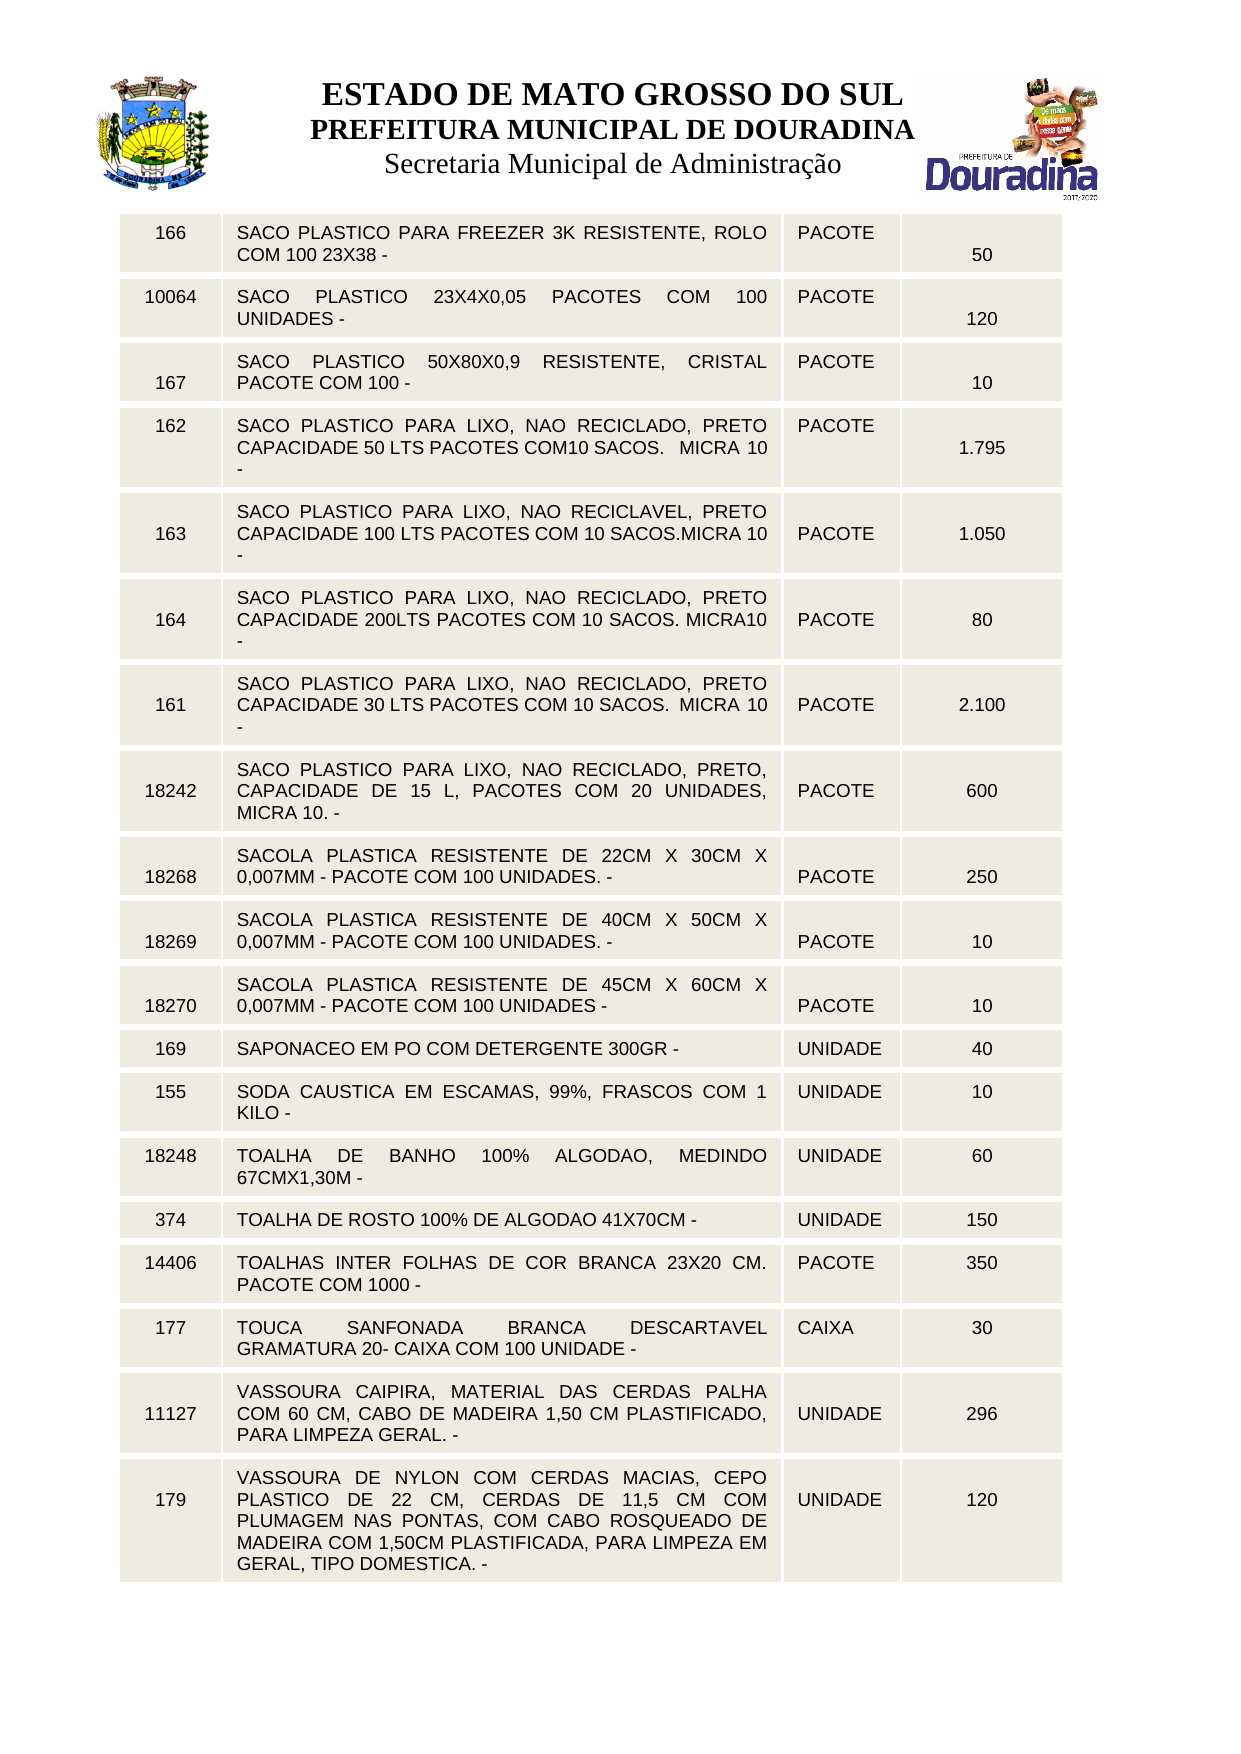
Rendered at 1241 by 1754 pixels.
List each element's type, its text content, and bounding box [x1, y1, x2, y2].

table_cell 166 [120, 214, 221, 272]
table_cell 1.050 [902, 493, 1062, 573]
table_cell SACO PLASTICO PARA LIXO, NAO RECICLADO, PRETO CAPACIDADE 50 LTS PACOTES COM10 SACOS. MICRA 10 - [223, 408, 781, 487]
table_cell UNIDADE [784, 1030, 900, 1067]
table_cell 169 [120, 1030, 221, 1067]
table_cell PACOTE [784, 343, 900, 401]
table_cell 150 [902, 1202, 1062, 1238]
table_cell SACO PLASTICO PARA LIXO, NAO RECICLADO, PRETO, CAPACIDADE DE 15 L, PACOTES COM 20 UNIDADES, MICRA 10. - [223, 751, 781, 831]
table_cell UNIDADE [784, 1202, 900, 1238]
table_cell SACO PLASTICO PARA LIXO, NAO RECICLADO, PRETO CAPACIDADE 30 LTS PACOTES COM 10 SACOS. MICRA 10 - [223, 665, 781, 745]
table_cell PACOTE [784, 837, 900, 895]
table_cell SACO PLASTICO 23X4X0,05 PACOTES COM 100 UNIDADES - [223, 279, 781, 337]
table_cell PACOTE [784, 214, 900, 272]
table_cell 155 [120, 1073, 221, 1131]
table_cell 250 [902, 837, 1062, 895]
table_cell 30 [902, 1309, 1062, 1367]
table_cell 10 [902, 966, 1062, 1024]
table_cell SAPONACEO EM PO COM DETERGENTE 300GR - [223, 1030, 781, 1067]
table_cell SACO PLASTICO PARA LIXO, NAO RECICLAVEL, PRETO CAPACIDADE 100 LTS PACOTES COM 10 SACOS.MICRA 10 - [223, 493, 781, 573]
table_cell UNIDADE [784, 1459, 900, 1582]
table_cell 296 [902, 1373, 1062, 1453]
table_cell 80 [902, 579, 1062, 659]
table_cell PACOTE [784, 408, 900, 487]
table_cell 374 [120, 1202, 221, 1238]
table_cell 2.100 [902, 665, 1062, 745]
table_cell 120 [902, 1459, 1062, 1582]
table_cell 40 [902, 1030, 1062, 1067]
table_cell SACO PLASTICO PARA LIXO, NAO RECICLADO, PRETO CAPACIDADE 200LTS PACOTES COM 10 SACOS. MICRA10 - [223, 579, 781, 659]
table_cell TOALHA DE BANHO 100% ALGODAO, MEDINDO 67CMX1,30M - [223, 1138, 781, 1196]
table_cell PACOTE [784, 493, 900, 573]
table_cell 50 [902, 214, 1062, 272]
table_cell 177 [120, 1309, 221, 1367]
table_cell 18242 [120, 751, 221, 831]
table_cell UNIDADE [784, 1138, 900, 1196]
table_cell PACOTE [784, 751, 900, 831]
table_cell 1.795 [902, 408, 1062, 487]
table_cell 10 [902, 343, 1062, 401]
table_cell 161 [120, 665, 221, 745]
table_cell 18270 [120, 966, 221, 1024]
table_cell 164 [120, 579, 221, 659]
table_cell PACOTE [784, 665, 900, 745]
table_cell SODA CAUSTICA EM ESCAMAS, 99%, FRASCOS COM 1 KILO - [223, 1073, 781, 1131]
table_cell 350 [902, 1245, 1062, 1303]
table_cell 11127 [120, 1373, 221, 1453]
table_cell SACOLA PLASTICA RESISTENTE DE 22CM X 30CM X 0,007MM - PACOTE COM 100 UNIDADES. - [223, 837, 781, 895]
table_cell SACO PLASTICO 50X80X0,9 RESISTENTE, CRISTAL PACOTE COM 100 - [223, 343, 781, 401]
table_cell 10064 [120, 279, 221, 337]
table_cell PACOTE [784, 966, 900, 1024]
table_cell 179 [120, 1459, 221, 1582]
table_cell 18248 [120, 1138, 221, 1196]
table_cell 600 [902, 751, 1062, 831]
table_cell SACO PLASTICO PARA FREEZER 3K RESISTENTE, ROLO COM 100 23X38 - [223, 214, 781, 272]
table_cell PACOTE [784, 279, 900, 337]
table_cell 18268 [120, 837, 221, 895]
picture [915, 74, 1108, 204]
table_cell 120 [902, 279, 1062, 337]
table_cell UNIDADE [784, 1373, 900, 1453]
table_cell TOALHA DE ROSTO 100% DE ALGODAO 41X70CM - [223, 1202, 781, 1238]
table_cell 14406 [120, 1245, 221, 1303]
table_cell UNIDADE [784, 1073, 900, 1131]
table_cell 60 [902, 1138, 1062, 1196]
table_cell PACOTE [784, 1245, 900, 1303]
table_cell 18269 [120, 901, 221, 959]
table_cell 10 [902, 1073, 1062, 1131]
table_cell TOALHAS INTER FOLHAS DE COR BRANCA 23X20 CM. PACOTE COM 1000 - [223, 1245, 781, 1303]
table_cell PACOTE [784, 579, 900, 659]
table_cell SACOLA PLASTICA RESISTENTE DE 40CM X 50CM X 0,007MM - PACOTE COM 100 UNIDADES. - [223, 901, 781, 959]
table_cell PACOTE [784, 901, 900, 959]
table_cell TOUCA SANFONADA BRANCA DESCARTAVEL GRAMATURA 20- CAIXA COM 100 UNIDADE - [223, 1309, 781, 1367]
table_cell SACOLA PLASTICA RESISTENTE DE 45CM X 60CM X 0,007MM - PACOTE COM 100 UNIDADES - [223, 966, 781, 1024]
table_cell 163 [120, 493, 221, 573]
table_cell 167 [120, 343, 221, 401]
table_cell VASSOURA DE NYLON COM CERDAS MACIAS, CEPO PLASTICO DE 22 CM, CERDAS DE 11,5 CM COM PLUMAGEM NAS PONTAS, COM CABO ROSQUEADO DE MADEIRA COM 1,50CM PLASTIFICADA, PARA LIMPEZA EM GERAL, TIPO DOMESTICA. - [223, 1459, 781, 1582]
table_cell VASSOURA CAIPIRA, MATERIAL DAS CERDAS PALHA COM 60 CM, CABO DE MADEIRA 1,50 CM PLASTIFICADO, PARA LIMPEZA GERAL. - [223, 1373, 781, 1453]
table_cell 162 [120, 408, 221, 487]
table_cell 10 [902, 901, 1062, 959]
table_cell CAIXA [784, 1309, 900, 1367]
picture [86, 63, 218, 201]
